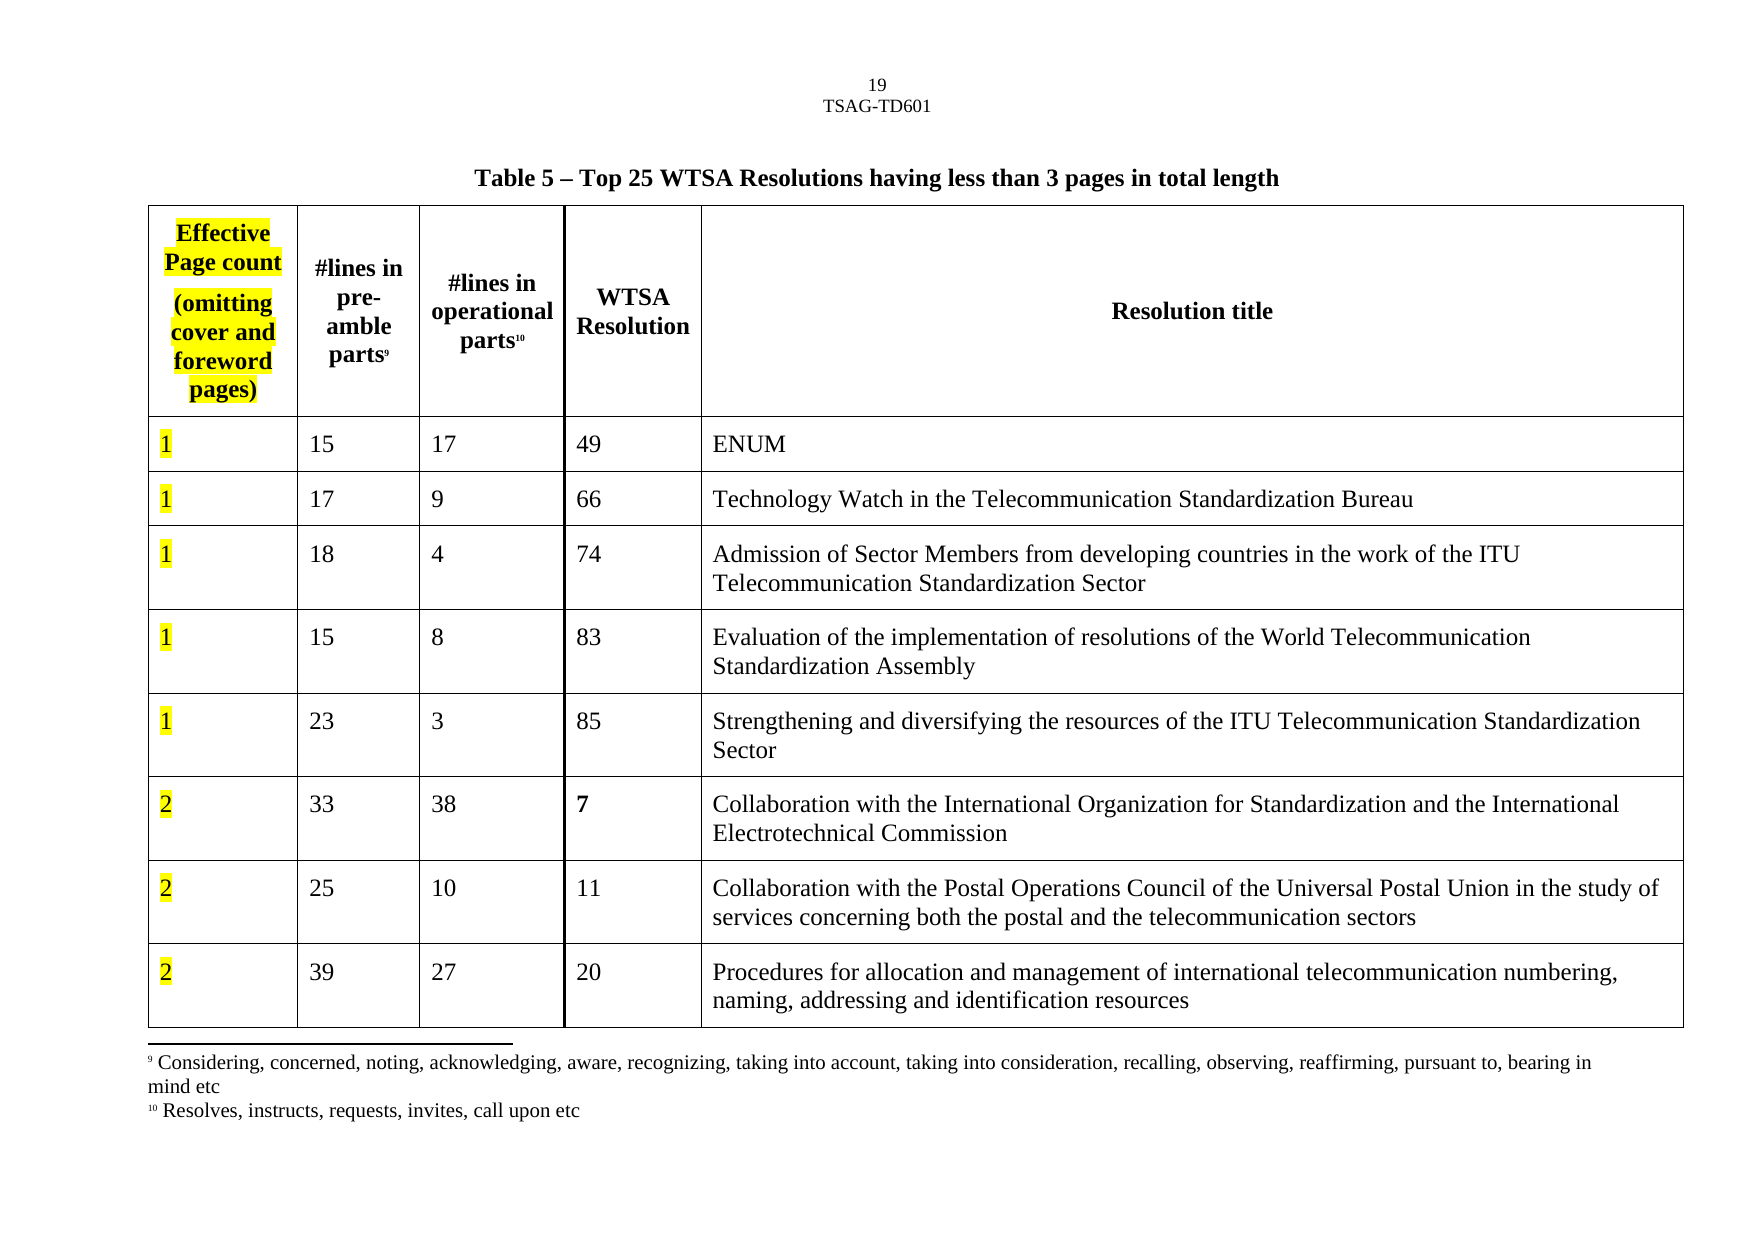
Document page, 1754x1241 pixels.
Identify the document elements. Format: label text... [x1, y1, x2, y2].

table_cell 15 [298, 417, 419, 471]
table_header WTSA Resolution [566, 206, 701, 416]
table_cell 83 [566, 610, 701, 692]
table_cell 1 [149, 526, 297, 609]
table_cell 27 [420, 944, 563, 1027]
table_cell Technology Watch in the Telecommunication Standardization Bureau [702, 472, 1683, 525]
table_cell 18 [298, 526, 419, 609]
table_cell 20 [566, 944, 701, 1027]
table_cell 66 [566, 472, 701, 525]
table_cell 74 [566, 526, 701, 609]
table_cell 49 [566, 417, 701, 471]
table_cell Collaboration with the Postal Operations Council of the Universal Postal Union in the study of services concerning both the postal and the telecommunication sectors [702, 861, 1683, 943]
table_cell 17 [298, 472, 419, 525]
table_cell 15 [298, 610, 419, 692]
table_cell ENUM [702, 417, 1683, 471]
table_cell Collaboration with the International Organization for Standardization and the International Electrotechnical Commission [702, 777, 1683, 859]
table_cell 17 [420, 417, 563, 471]
table_cell 1 [149, 694, 297, 776]
table_cell 7 [566, 777, 701, 859]
table_cell 10 [420, 861, 563, 943]
table_cell 11 [566, 861, 701, 943]
table_header #lines in operational parts [420, 206, 563, 416]
table_cell Procedures for allocation and management of international telecommunication numbering, naming, addressing and identification resources [702, 944, 1683, 1027]
table_cell 33 [298, 777, 419, 859]
table_cell 1 [149, 610, 297, 692]
table_cell 2 [149, 944, 297, 1027]
table_cell 85 [566, 694, 701, 776]
table_cell 2 [149, 861, 297, 943]
table_cell 1 [149, 417, 297, 471]
table_cell Evaluation of the implementation of resolutions of the World Telecommunication Standardization Assembly [702, 610, 1683, 692]
table_cell 39 [298, 944, 419, 1027]
table_header Resolution title [702, 206, 1683, 416]
table_cell 3 [420, 694, 563, 776]
table_cell 9 [420, 472, 563, 525]
table_header Effective Page count (omitting cover and foreword pages) [149, 206, 297, 416]
table_header #lines in pre-amble parts [298, 206, 419, 416]
table_cell 1 [149, 472, 297, 525]
table_cell 38 [420, 777, 563, 859]
table_cell 2 [149, 777, 297, 859]
table_cell Admission of Sector Members from developing countries in the work of the ITU Telecommunication Standardization Sector [702, 526, 1683, 609]
table_cell 8 [420, 610, 563, 692]
table_cell Strengthening and diversifying the resources of the ITU Telecommunication Standardization Sector [702, 694, 1683, 776]
text Table 5 – Top 25 WTSA Resolutions having less than 3 pages in total length [148, 163, 1606, 192]
table_cell 25 [298, 861, 419, 943]
table_cell 23 [298, 694, 419, 776]
table_cell 4 [420, 526, 563, 609]
